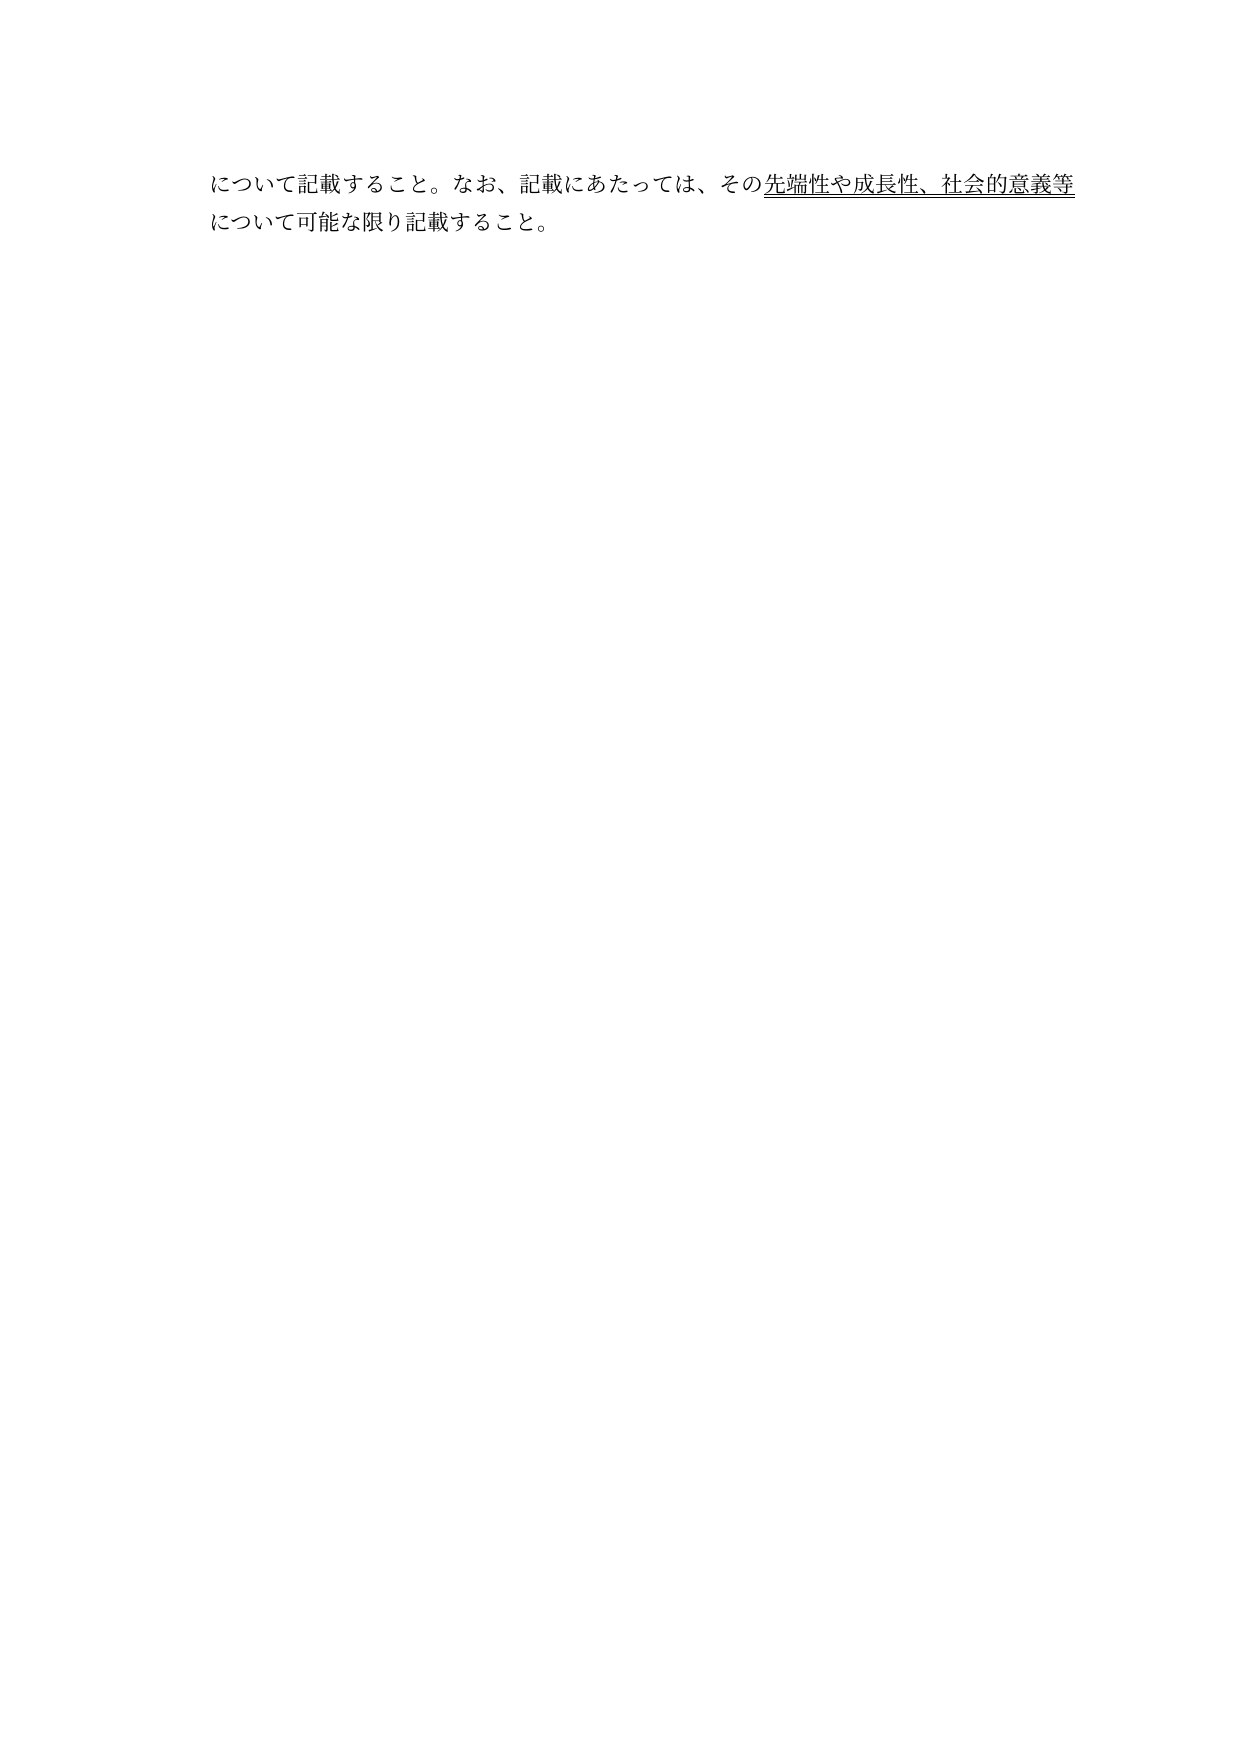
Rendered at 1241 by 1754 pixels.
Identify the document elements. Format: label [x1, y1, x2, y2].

text [165, 164, 1075, 239]
